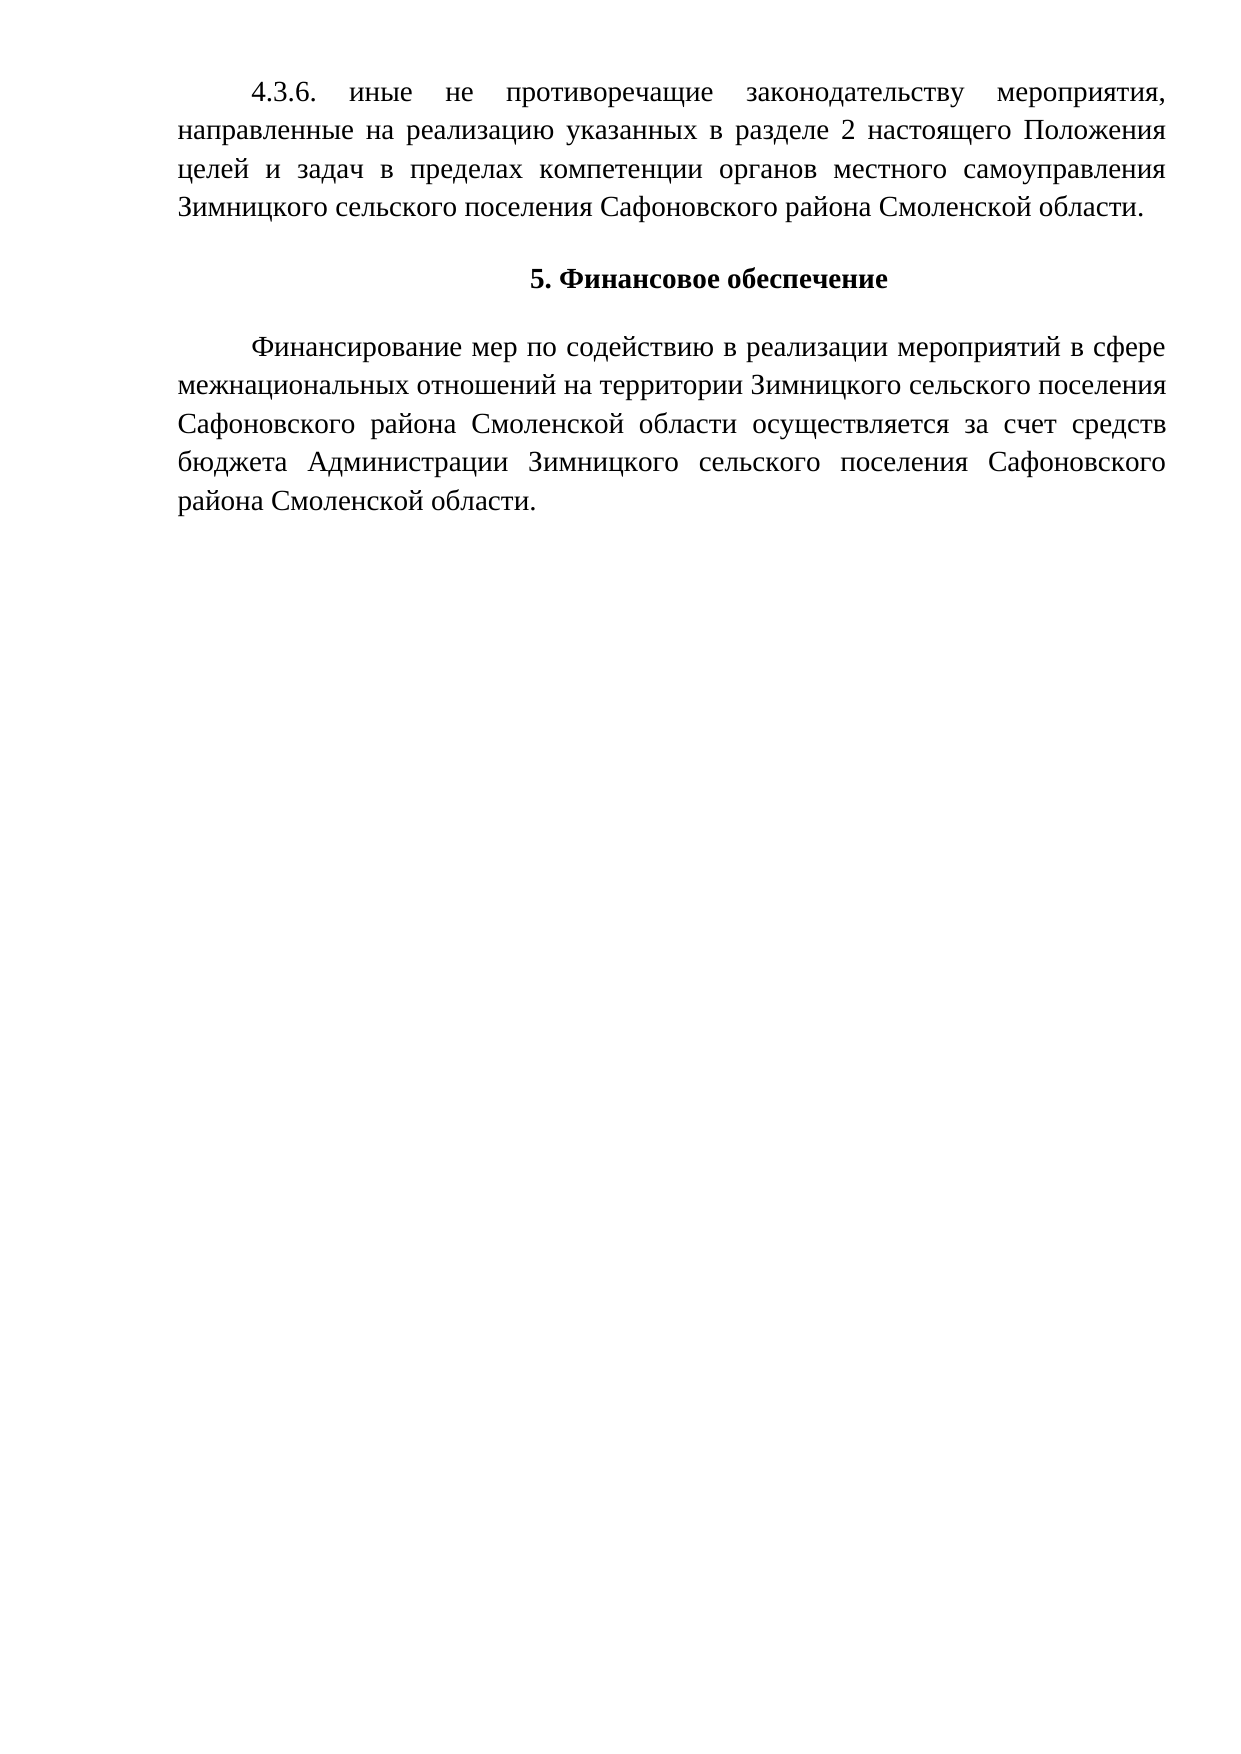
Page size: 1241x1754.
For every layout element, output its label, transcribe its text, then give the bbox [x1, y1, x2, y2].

text 4.3.6. иные не противоречащие законодательству мероприятия, направленные на реализацию указанных в разделе 2 настоящего Положения целей и задач в пределах компетенции органов местного самоуправления Зимницкого сельского поселения Сафоновского района Смоленской области. [177, 74, 1167, 223]
text Финансирование мер по содействию в реализации мероприятий в сфере межнациональных отношений на территории Зимницкого сельского поселения Сафоновского района Смоленской области осуществляется за счет средств бюджета Администрации Зимницкого сельского поселения Сафоновского района Смоленской области. [177, 329, 1167, 516]
text 5. Финансовое обеспечение [177, 262, 1167, 295]
